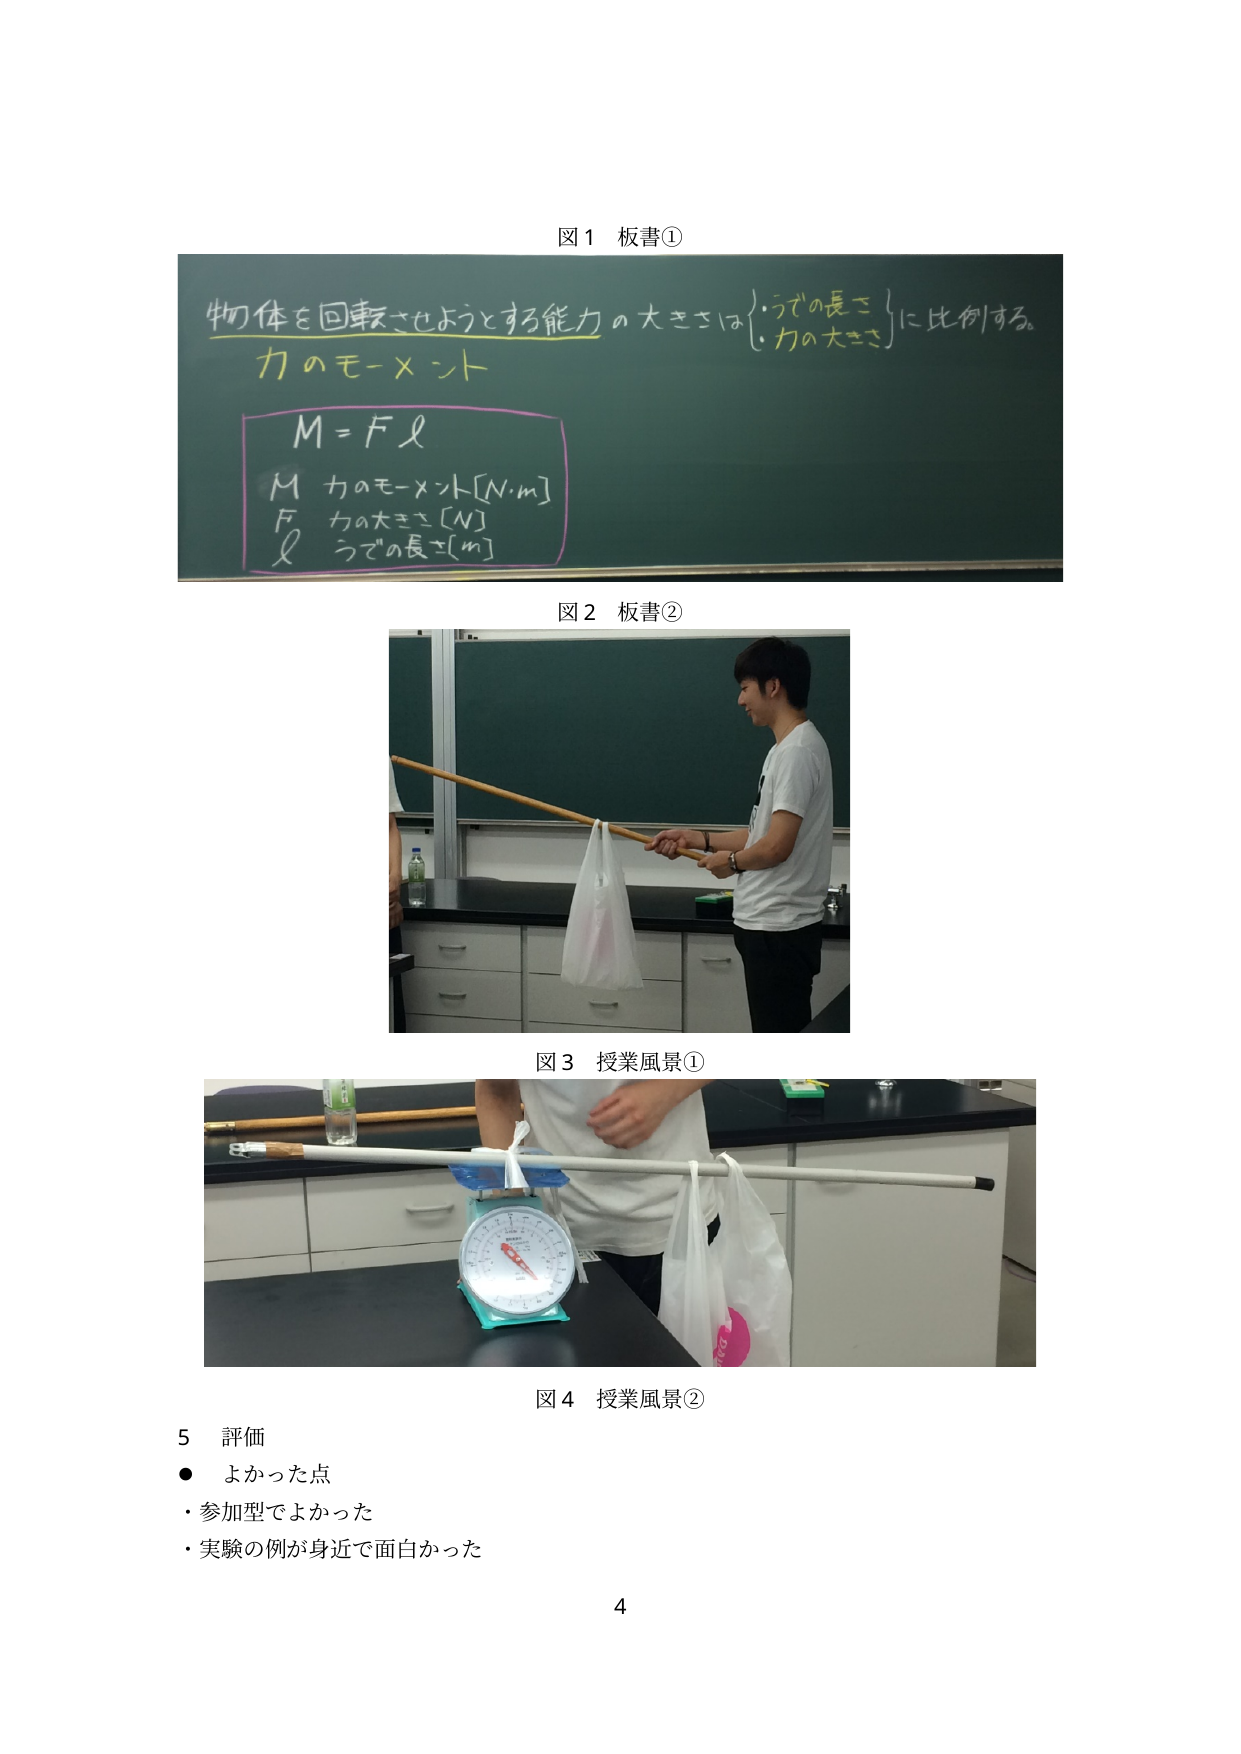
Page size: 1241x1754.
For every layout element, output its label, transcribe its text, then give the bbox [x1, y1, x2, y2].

list よかった点 [177, 1454, 1063, 1492]
text 図4 授業風景② [177, 1379, 1063, 1417]
picture [179, 254, 1063, 582]
picture [388, 629, 851, 1033]
list 評価 [177, 1417, 1063, 1454]
picture [204, 1079, 1037, 1367]
text ・参加型でよかった [177, 1492, 1063, 1529]
text 図1 板書① [177, 217, 1063, 254]
text 図3 授業風景① [177, 1042, 1063, 1079]
text ・実験の例が身近で面白かった [177, 1529, 1063, 1567]
text 図2 板書② [177, 592, 1063, 629]
